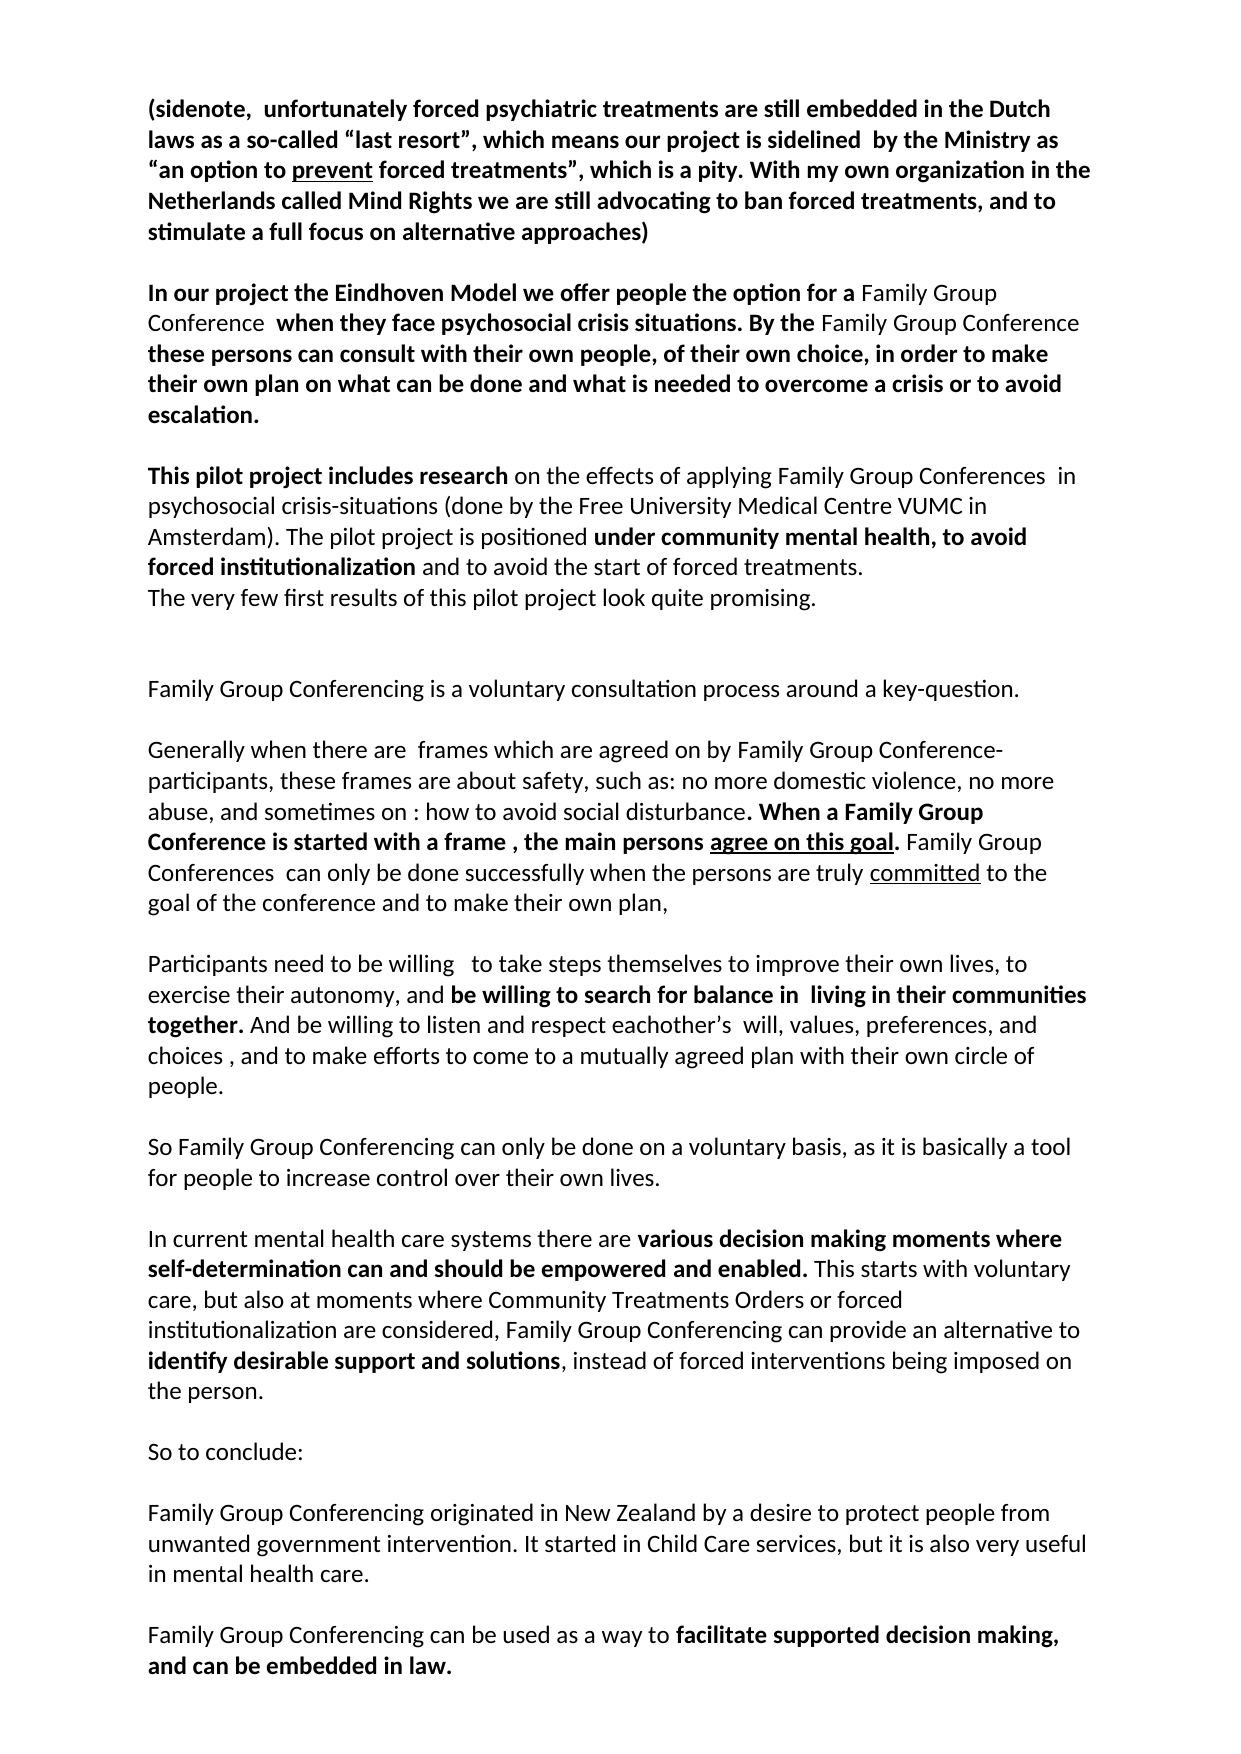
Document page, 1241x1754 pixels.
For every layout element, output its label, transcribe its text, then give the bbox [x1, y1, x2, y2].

text Participants need to be willing to take steps themselves to improve their own lives, to exercise their autonomy, and be willing to search for balance in living in their communities together. And be willing to listen and respect eachother’s will, values, preferences, and choices , and to make efforts to come to a mutually agreed plan with their own circle of people. [148, 948, 1093, 1101]
text Family Group Conferencing can be used as a way to facilitate supported decision making, and can be embedded in law. [148, 1620, 1093, 1681]
text So to conclude: [148, 1437, 1093, 1467]
text In our project the Eindhoven Model we offer people the option for a Family Group Conference when they face psychosocial crisis situations. By the Family Group Conference these persons can consult with their own people, of their own choice, in order to make their own plan on what can be done and what is needed to overcome a crisis or to avoid escalation. [148, 277, 1093, 429]
text The very few first results of this pilot project look quite promising. [148, 582, 1093, 612]
text In current mental health care systems there are various decision making moments where self-determination can and should be empowered and enabled. This starts with voluntary care, but also at moments where Community Treatments Orders or forced institutionalization are considered, Family Group Conferencing can provide an alternative to identify desirable support and solutions, instead of forced interventions being imposed on the person. [148, 1223, 1093, 1406]
text This pilot project includes research on the effects of applying Family Group Conferences in psychosocial crisis-situations (done by the Free University Medical Centre VUMC in Amsterdam). The pilot project is positioned under community mental health, to avoid forced institutionalization and to avoid the start of forced treatments. [148, 460, 1093, 582]
text Family Group Conferencing is a voluntary consultation process around a key-question. [148, 673, 1093, 704]
text So Family Group Conferencing can only be done on a voluntary basis, as it is basically a tool for people to increase control over their own lives. [148, 1131, 1093, 1192]
text (sidenote, unfortunately forced psychiatric treatments are still embedded in the Dutch laws as a so-called “last resort”, which means our project is sidelined by the Ministry as “an option to prevent forced treatments”, which is a pity. With my own organization in the Netherlands called Mind Rights we are still advocating to ban forced treatments, and to stimulate a full focus on alternative approaches) [148, 94, 1093, 246]
text Generally when there are frames which are agreed on by Family Group Conference-participants, these frames are about safety, such as: no more domestic violence, no more abuse, and sometimes on : how to avoid social disturbance. When a Family Group Conference is started with a frame , the main persons agree on this goal. Family Group Conferences can only be done successfully when the persons are truly committed to the goal of the conference and to make their own plan, [148, 734, 1093, 918]
text Family Group Conferencing originated in New Zealand by a desire to protect people from unwanted government intervention. It started in Child Care services, but it is also very useful in mental health care. [148, 1498, 1093, 1589]
